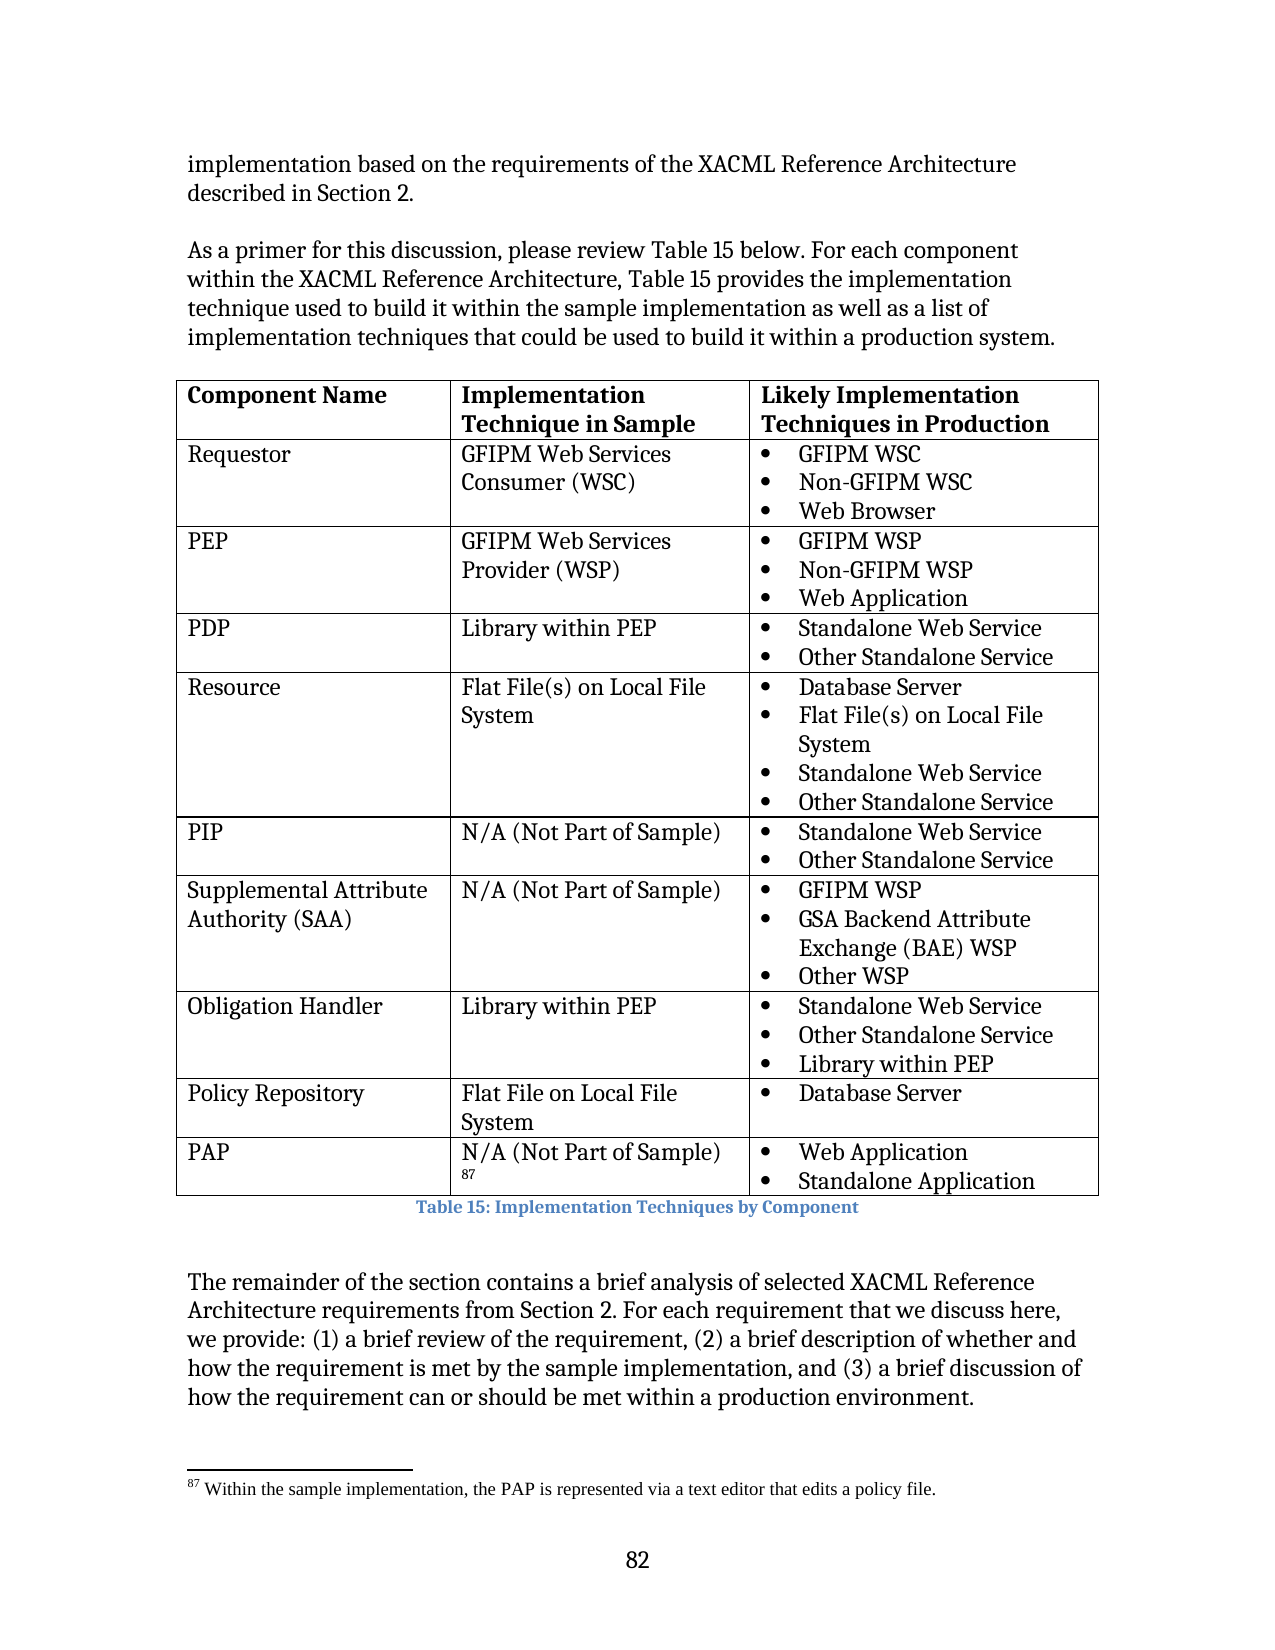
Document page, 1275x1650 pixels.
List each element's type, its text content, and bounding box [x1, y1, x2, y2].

table_cell Flat File(s) on Local File System [451, 673, 749, 816]
table_header Likely Implementation Techniques in Production [750, 381, 1098, 438]
text The remainder of the section contains a brief analysis of selected XACML Reference Architecture requirements from Section 2. For each requirement that we discuss here, we provide: (1) a brief review of the requirement, (2) a brief description of whether and how the requirement is met by the sample implementation, and (3) a brief discussion of how the requirement can or should be met within a production environment. [187, 1268, 1087, 1411]
table_cell Requestor [177, 440, 450, 526]
table_cell Standalone Web Service Other Standalone Service Library within PEP [750, 992, 1098, 1078]
table_cell Obligation Handler [177, 992, 450, 1078]
text As a primer for this discussion, please review Table 15 below. For each component within the XACML Reference Architecture, Table 15 provides the implementation technique used to build it within the sample implementation as well as a list of implementation techniques that could be used to build it within a production system. [187, 236, 1087, 351]
table_header Component Name [177, 381, 450, 438]
table_cell Supplemental Attribute Authority (SAA) [177, 876, 450, 991]
table_cell Flat File on Local File System [451, 1079, 749, 1137]
table_cell Web Application Standalone Application [750, 1138, 1098, 1195]
table_header Implementation Technique in Sample [451, 381, 749, 438]
table_cell GFIPM WSC Non-GFIPM WSC Web Browser [750, 440, 1098, 526]
table_cell Standalone Web Service Other Standalone Service [750, 818, 1098, 875]
table_cell Library within PEP [451, 614, 749, 672]
table_cell GFIPM Web Services Provider (WSP) [451, 527, 749, 613]
table_cell GFIPM WSP GSA Backend Attribute Exchange (BAE) WSP Other WSP [750, 876, 1098, 991]
table_cell GFIPM WSP Non-GFIPM WSP Web Application [750, 527, 1098, 613]
table_cell N/A (Not Part of Sample) [451, 818, 749, 875]
table_cell PIP [177, 818, 450, 875]
table_cell Library within PEP [451, 992, 749, 1078]
table_cell Policy Repository [177, 1079, 450, 1137]
table_cell Database Server Flat File(s) on Local File System Standalone Web Service Other Standalone Service [750, 673, 1098, 816]
table_cell GFIPM Web Services Consumer (WSC) [451, 440, 749, 526]
table_cell PAP [177, 1138, 450, 1195]
table_cell Database Server [750, 1079, 1098, 1137]
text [187, 150, 1087, 207]
table_cell PDP [177, 614, 450, 672]
table_cell Standalone Web Service Other Standalone Service [750, 614, 1098, 672]
table_cell PEP [177, 527, 450, 613]
table_cell Resource [177, 673, 450, 816]
table_cell N/A (Not Part of Sample) [451, 1138, 749, 1195]
table_cell N/A (Not Part of Sample) [451, 876, 749, 991]
